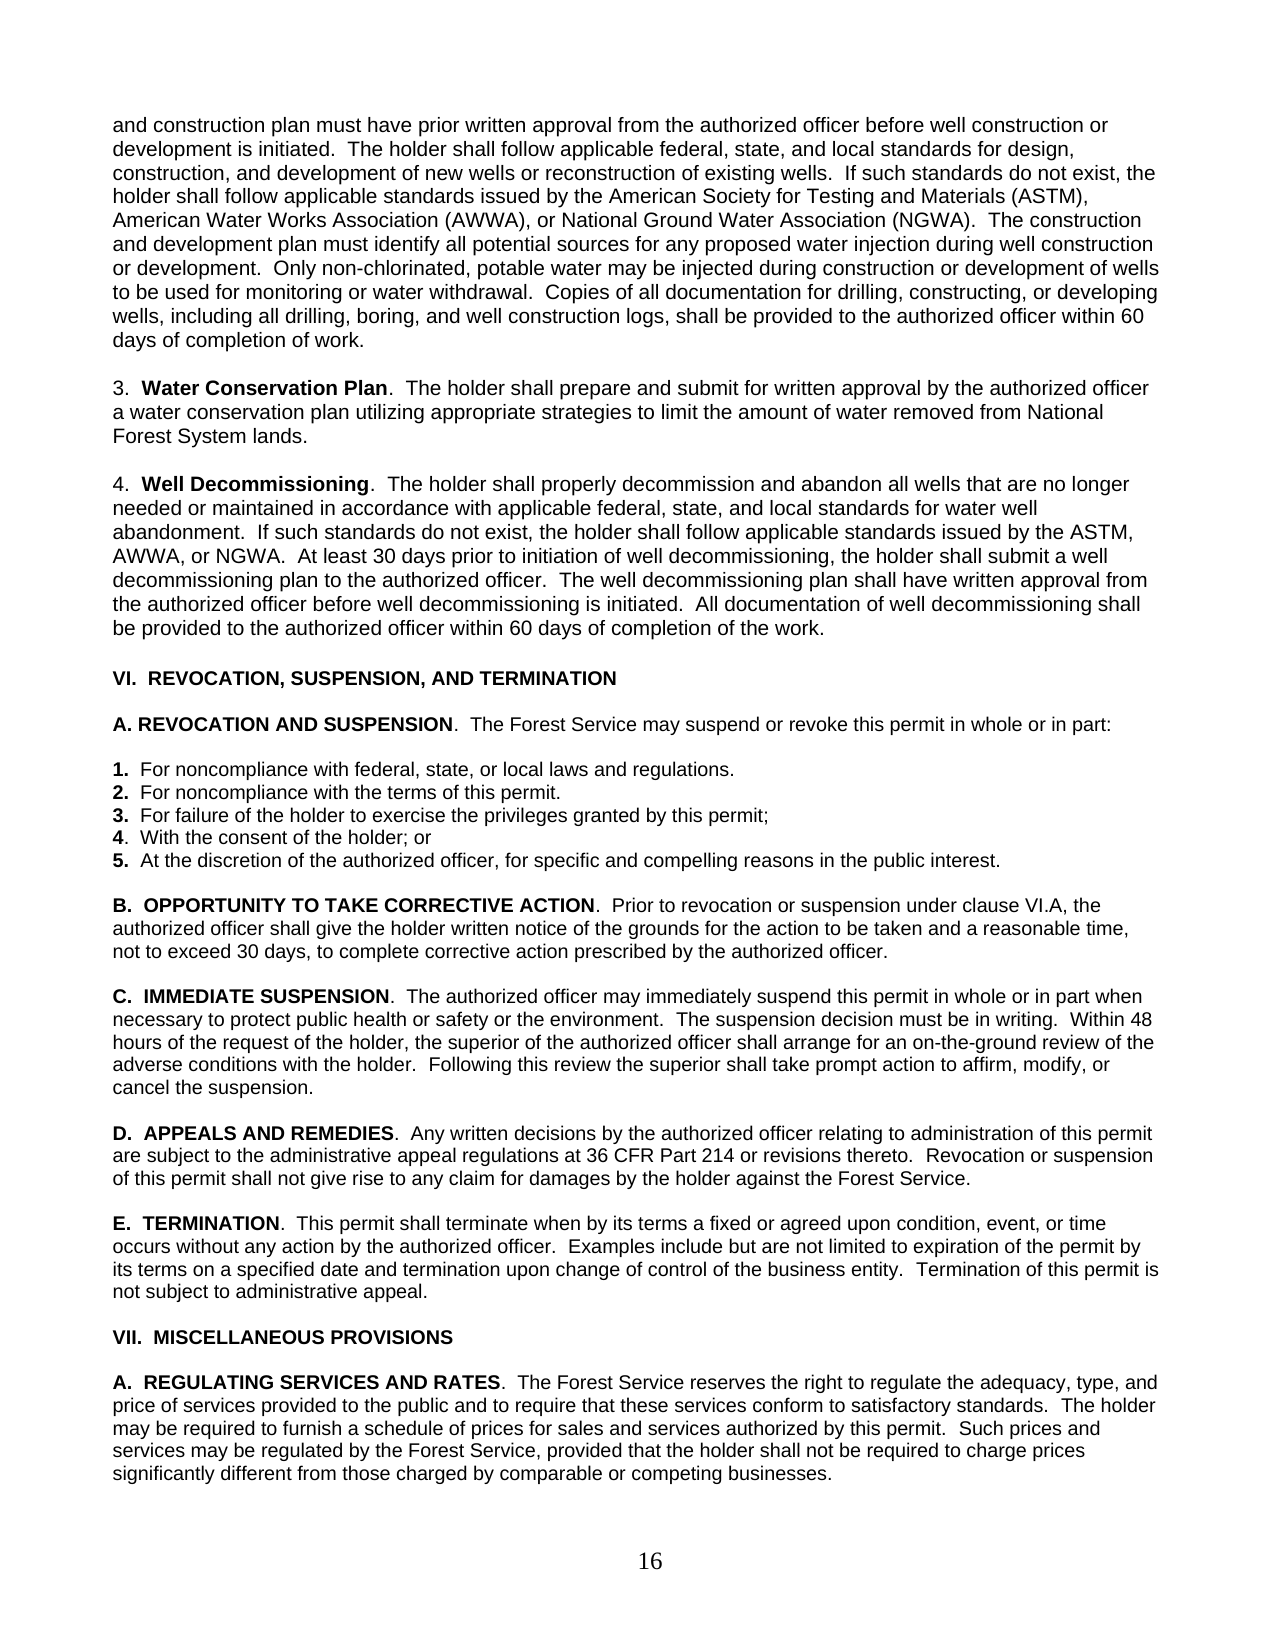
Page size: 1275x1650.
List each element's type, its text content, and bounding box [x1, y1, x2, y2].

text A. REVOCATION AND SUSPENSION. The Forest Service may suspend or revoke this permit in whole or in part: [112, 713, 1162, 735]
text VI. REVOCATION, SUSPENSION, AND TERMINATION [112, 667, 1162, 690]
text 4. Well Decommissioning. The holder shall properly decommission and abandon all wells that are no longer needed or maintained in accordance with applicable federal, state, and local standards for water well abandonment. If such standards do not exist, the holder shall follow applicable standards issued by the ASTM, AWWA, or NGWA. At least 30 days prior to initiation of well decommissioning, the holder shall submit a well decommissioning plan to the authorized officer. The well decommissioning plan shall have written approval from the authorized officer before well decommissioning is initiated. All documentation of well decommissioning shall be provided to the authorized officer within 60 days of completion of the work. [112, 472, 1162, 639]
text 3. Water Conservation Plan. The holder shall prepare and submit for written approval by the authorized officer a water conservation plan utilizing appropriate strategies to limit the amount of water removed from National Forest System lands. [112, 376, 1162, 448]
text 2. For noncompliance with the terms of this permit. [112, 781, 1162, 803]
text 1. For noncompliance with federal, state, or local laws and regulations. [112, 758, 1162, 781]
text D. APPEALS AND REMEDIES. Any written decisions by the authorized officer relating to administration of this permit are subject to the administrative appeal regulations at 36 CFR Part 214 or revisions thereto. Revocation or suspension of this permit shall not give rise to any claim for damages by the holder against the Forest Service. [112, 1121, 1162, 1189]
text 3. For failure of the holder to exercise the privileges granted by this permit; [112, 803, 1162, 826]
text B. TO TAKE CORRECTIVE ACTION. Prior to revocation or suspension under clause VI.A, the authorized officer shall give the holder written notice of the grounds for the action to be taken and a reasonable time, not to exceed 30 days, to complete corrective action prescribed by the authorized officer. [112, 894, 1162, 962]
text VII. MISCELLANEOUS PROVISIONS [112, 1326, 1162, 1348]
text A. REGULATING SERVICES AND RATES. The Forest Service reserves the right to regulate the adequacy, type, and price of services provided to the public and to require that these services conform to satisfactory standards. The holder may be required to furnish a schedule of prices for sales and services authorized by this permit. Such prices and services may be regulated by the Forest Service, provided that the holder shall not be required to charge prices significantly different from those charged by comparable or competing businesses. [112, 1371, 1162, 1485]
text C. IMMEDIATE SUSPENSION. The authorized officer may immediately suspend this permit in whole or in part when necessary to protect public health or safety or the environment. The suspension decision must be in writing. Within 48 hours of the request of the holder, the superior of the authorized officer shall arrange for an on-the-ground review of the adverse conditions with the holder. Following this review the superior shall take prompt action to affirm, modify, or cancel the suspension. [112, 985, 1162, 1099]
text 4. With the consent of the holder; or [112, 826, 1162, 849]
text 5. At the discretion of the authorized officer, for specific and compelling reasons in the public interest. [112, 849, 1162, 872]
text E. TERMINATION. This permit shall terminate when by its terms a fixed or agreed upon condition, event, or time occurs without any action by the authorized officer. Examples include but are not limited to expiration of the permit by its terms on a specified date and termination upon change of control of the business entity. Termination of this permit is not subject to administrative appeal. [112, 1212, 1162, 1303]
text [112, 112, 1162, 352]
